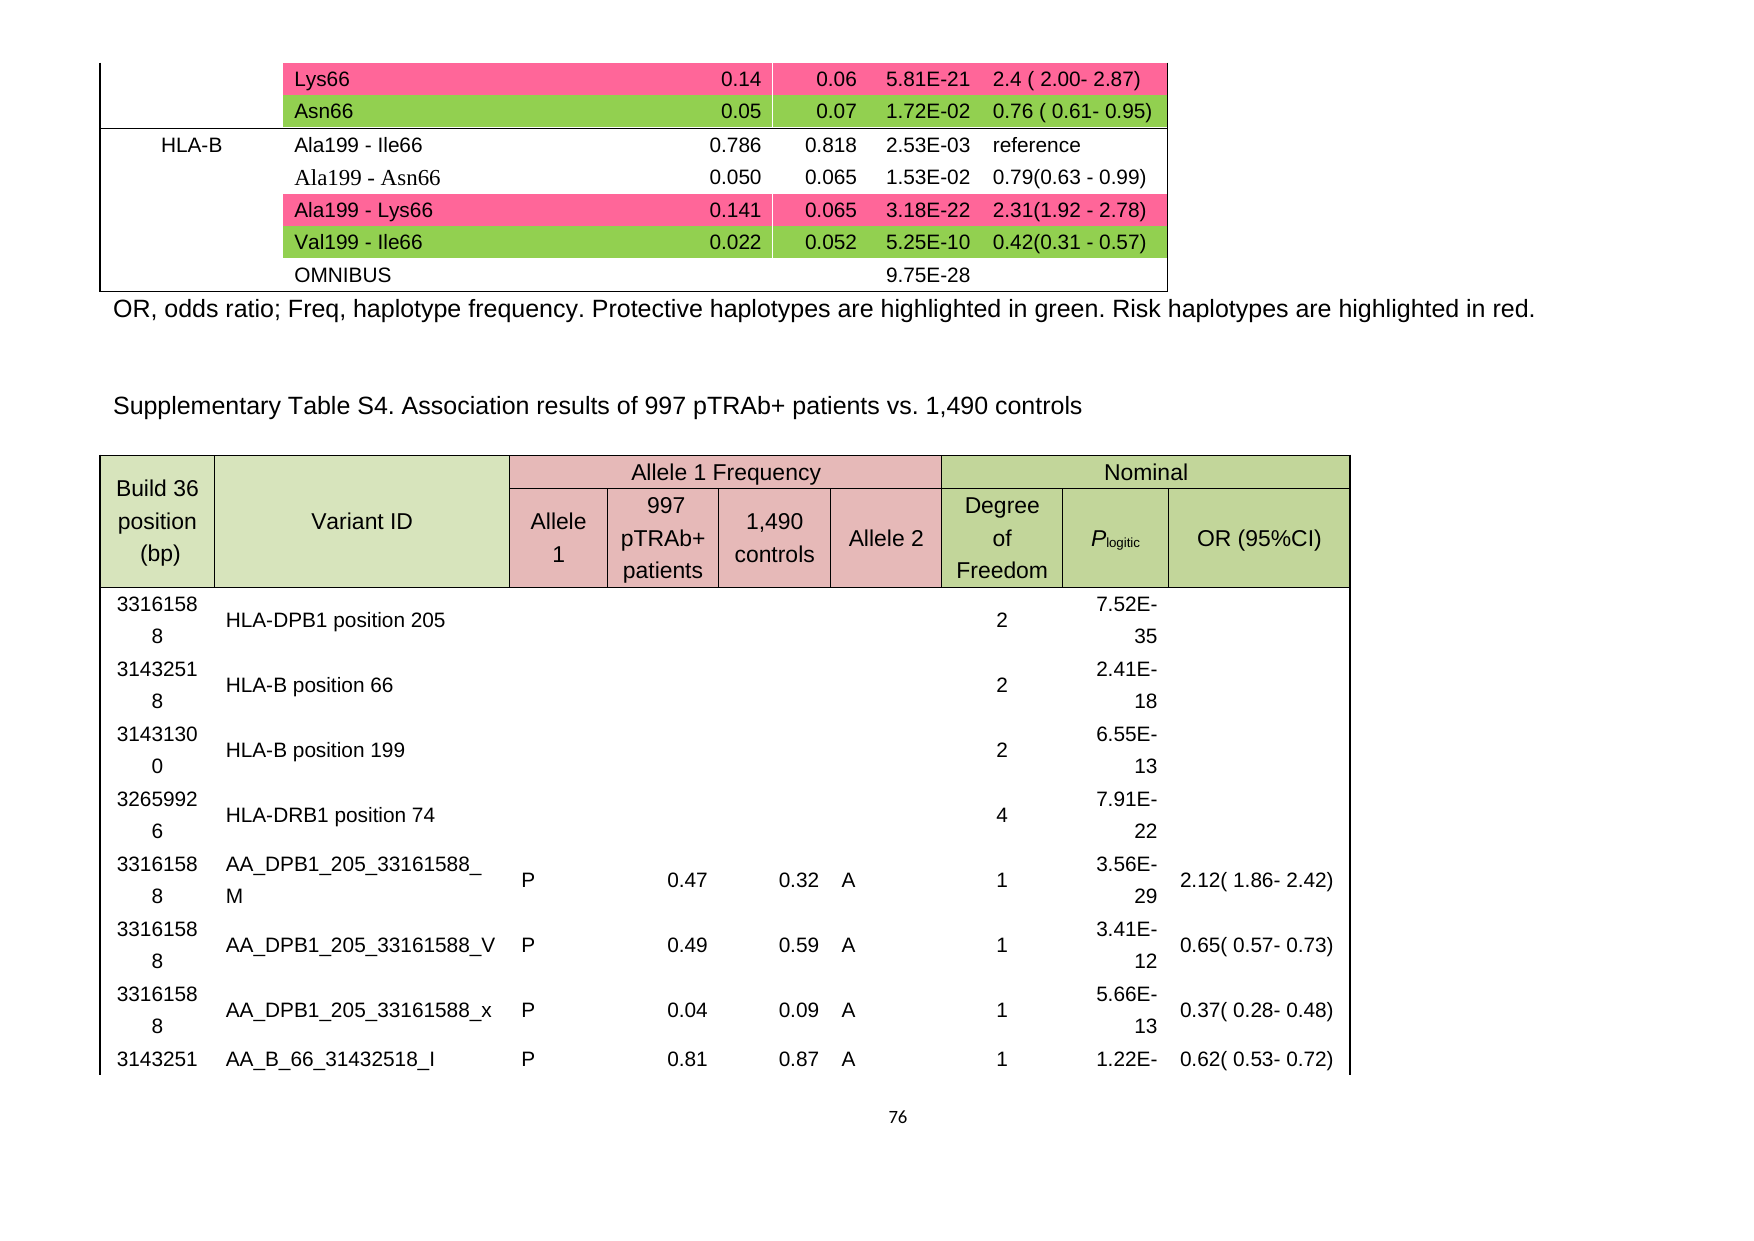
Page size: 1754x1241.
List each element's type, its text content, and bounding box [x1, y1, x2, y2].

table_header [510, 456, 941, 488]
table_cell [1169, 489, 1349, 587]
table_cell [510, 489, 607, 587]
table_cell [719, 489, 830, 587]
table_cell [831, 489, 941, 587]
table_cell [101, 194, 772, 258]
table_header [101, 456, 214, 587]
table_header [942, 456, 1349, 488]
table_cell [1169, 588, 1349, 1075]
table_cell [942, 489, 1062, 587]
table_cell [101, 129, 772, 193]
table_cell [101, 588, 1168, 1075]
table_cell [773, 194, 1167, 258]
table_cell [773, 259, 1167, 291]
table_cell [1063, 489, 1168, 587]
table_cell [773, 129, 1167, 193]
text OR, odds ratio; Freq, haplotype frequency. Protective haplotypes are highlighted in green. Risk haplotypes are highlighted in red. [100, 292, 1695, 324]
text Supplementary Table S4. Association results of 997 pTRAb+ patients vs. 1,490 controls [100, 389, 1695, 422]
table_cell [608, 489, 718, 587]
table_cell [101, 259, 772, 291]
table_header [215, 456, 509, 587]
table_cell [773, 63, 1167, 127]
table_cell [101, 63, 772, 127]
